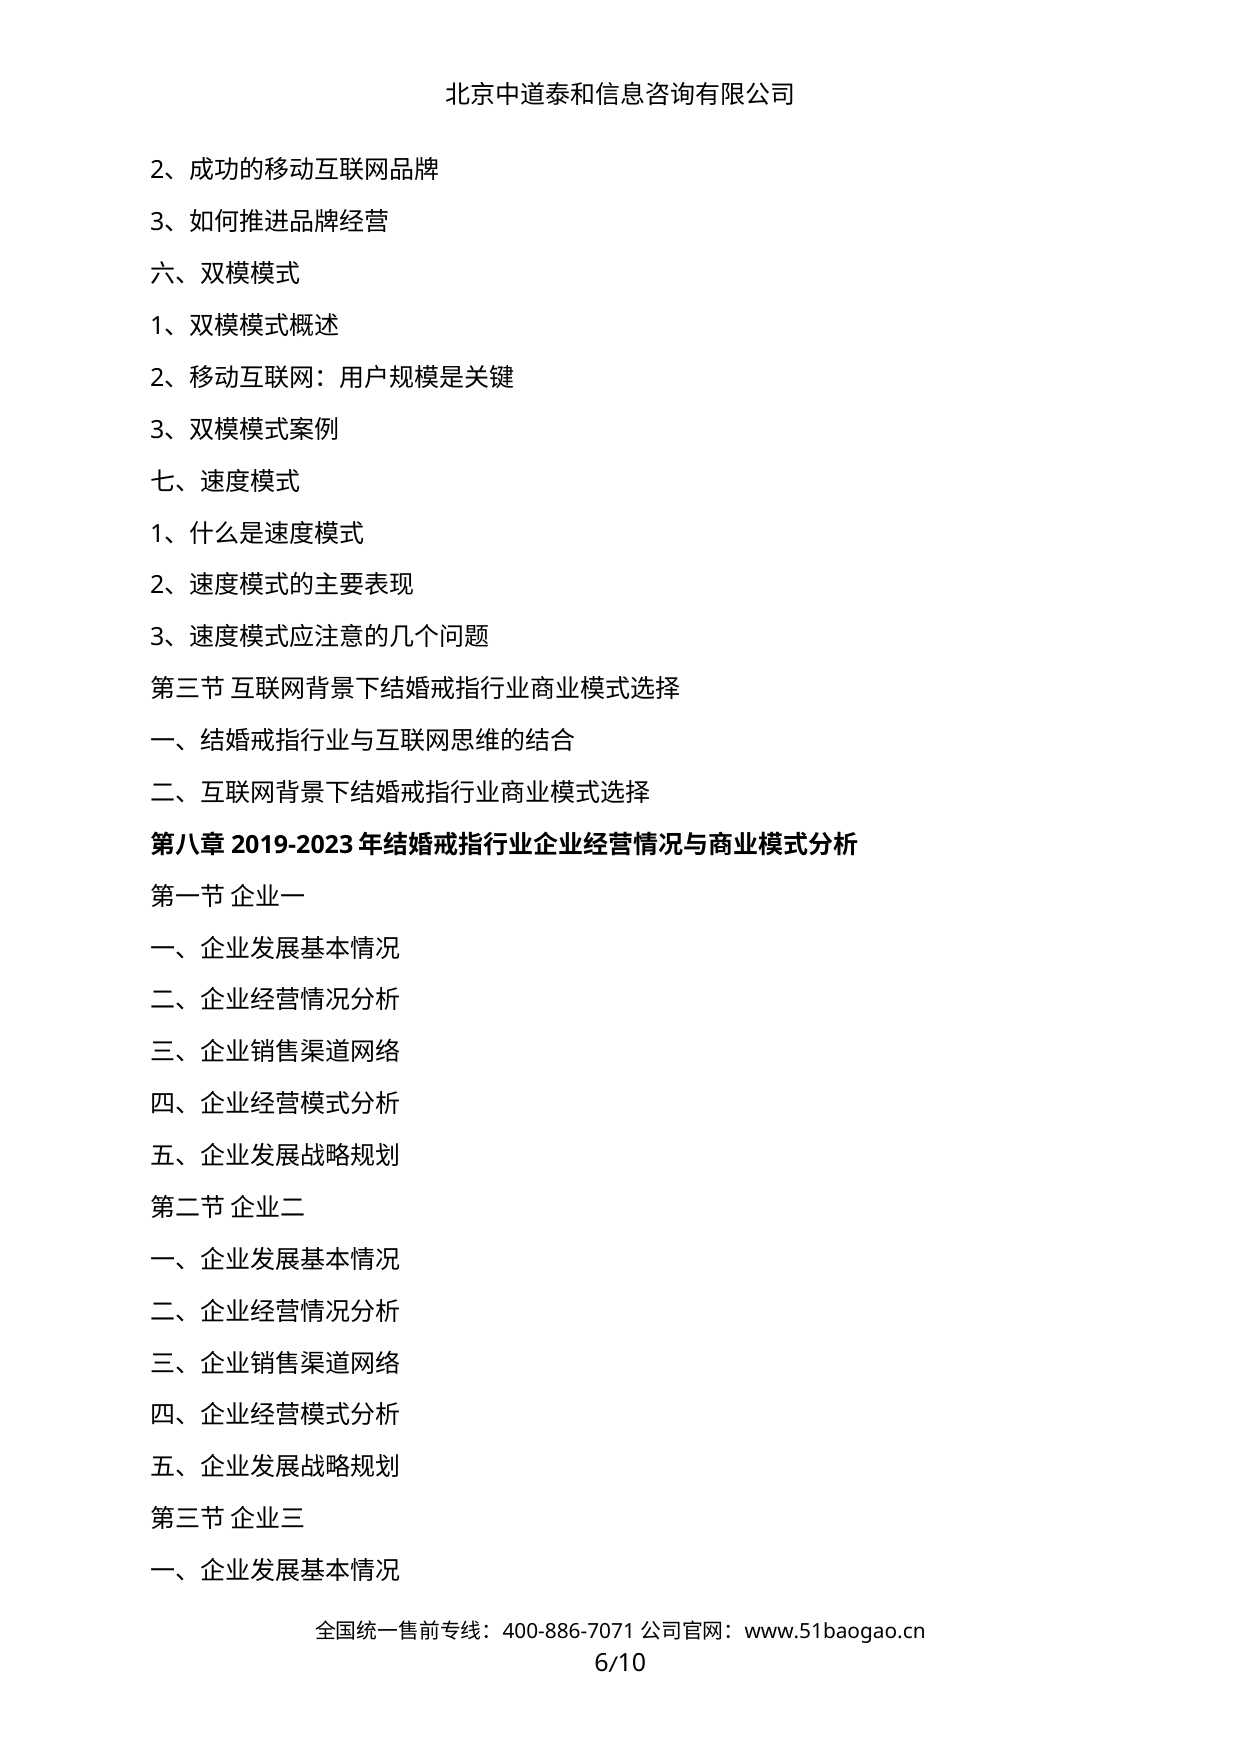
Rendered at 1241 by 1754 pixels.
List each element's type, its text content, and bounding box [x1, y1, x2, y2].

text 第三节 互联网背景下结婚戒指行业商业模式选择 [150, 669, 1090, 705]
text 2、速度模式的主要表现 [150, 565, 1090, 601]
text 1、双模模式概述 [150, 306, 1090, 342]
text 一、企业发展基本情况 [150, 928, 1090, 964]
text 四、企业经营模式分析 [150, 1395, 1090, 1431]
text 四、企业经营模式分析 [150, 1084, 1090, 1120]
text 第八章 2019-2023年结婚戒指行业企业经营情况与商业模式分析 [150, 824, 1090, 861]
text 七、速度模式 [150, 461, 1090, 497]
text 二、互联网背景下结婚戒指行业商业模式选择 [150, 772, 1090, 809]
text 二、企业经营情况分析 [150, 980, 1090, 1016]
text 五、企业发展战略规划 [150, 1447, 1090, 1483]
text 二、企业经营情况分析 [150, 1291, 1090, 1327]
text 3、速度模式应注意的几个问题 [150, 617, 1090, 653]
text 六、双模模式 [150, 254, 1090, 290]
text 第一节 企业一 [150, 876, 1090, 912]
text 3、如何推进品牌经营 [150, 202, 1090, 238]
text 三、企业销售渠道网络 [150, 1343, 1090, 1379]
text 三、企业销售渠道网络 [150, 1032, 1090, 1068]
text 第三节 企业三 [150, 1499, 1090, 1535]
text 一、企业发展基本情况 [150, 1239, 1090, 1276]
text 第二节 企业二 [150, 1187, 1090, 1224]
text 2、成功的移动互联网品牌 [150, 150, 1090, 186]
text 3、双模模式案例 [150, 409, 1090, 446]
text 2、移动互联网：用户规模是关键 [150, 357, 1090, 394]
text 一、企业发展基本情况 [150, 1551, 1090, 1587]
text 五、企业发展战略规划 [150, 1136, 1090, 1172]
text 一、结婚戒指行业与互联网思维的结合 [150, 721, 1090, 757]
text 1、什么是速度模式 [150, 513, 1090, 549]
